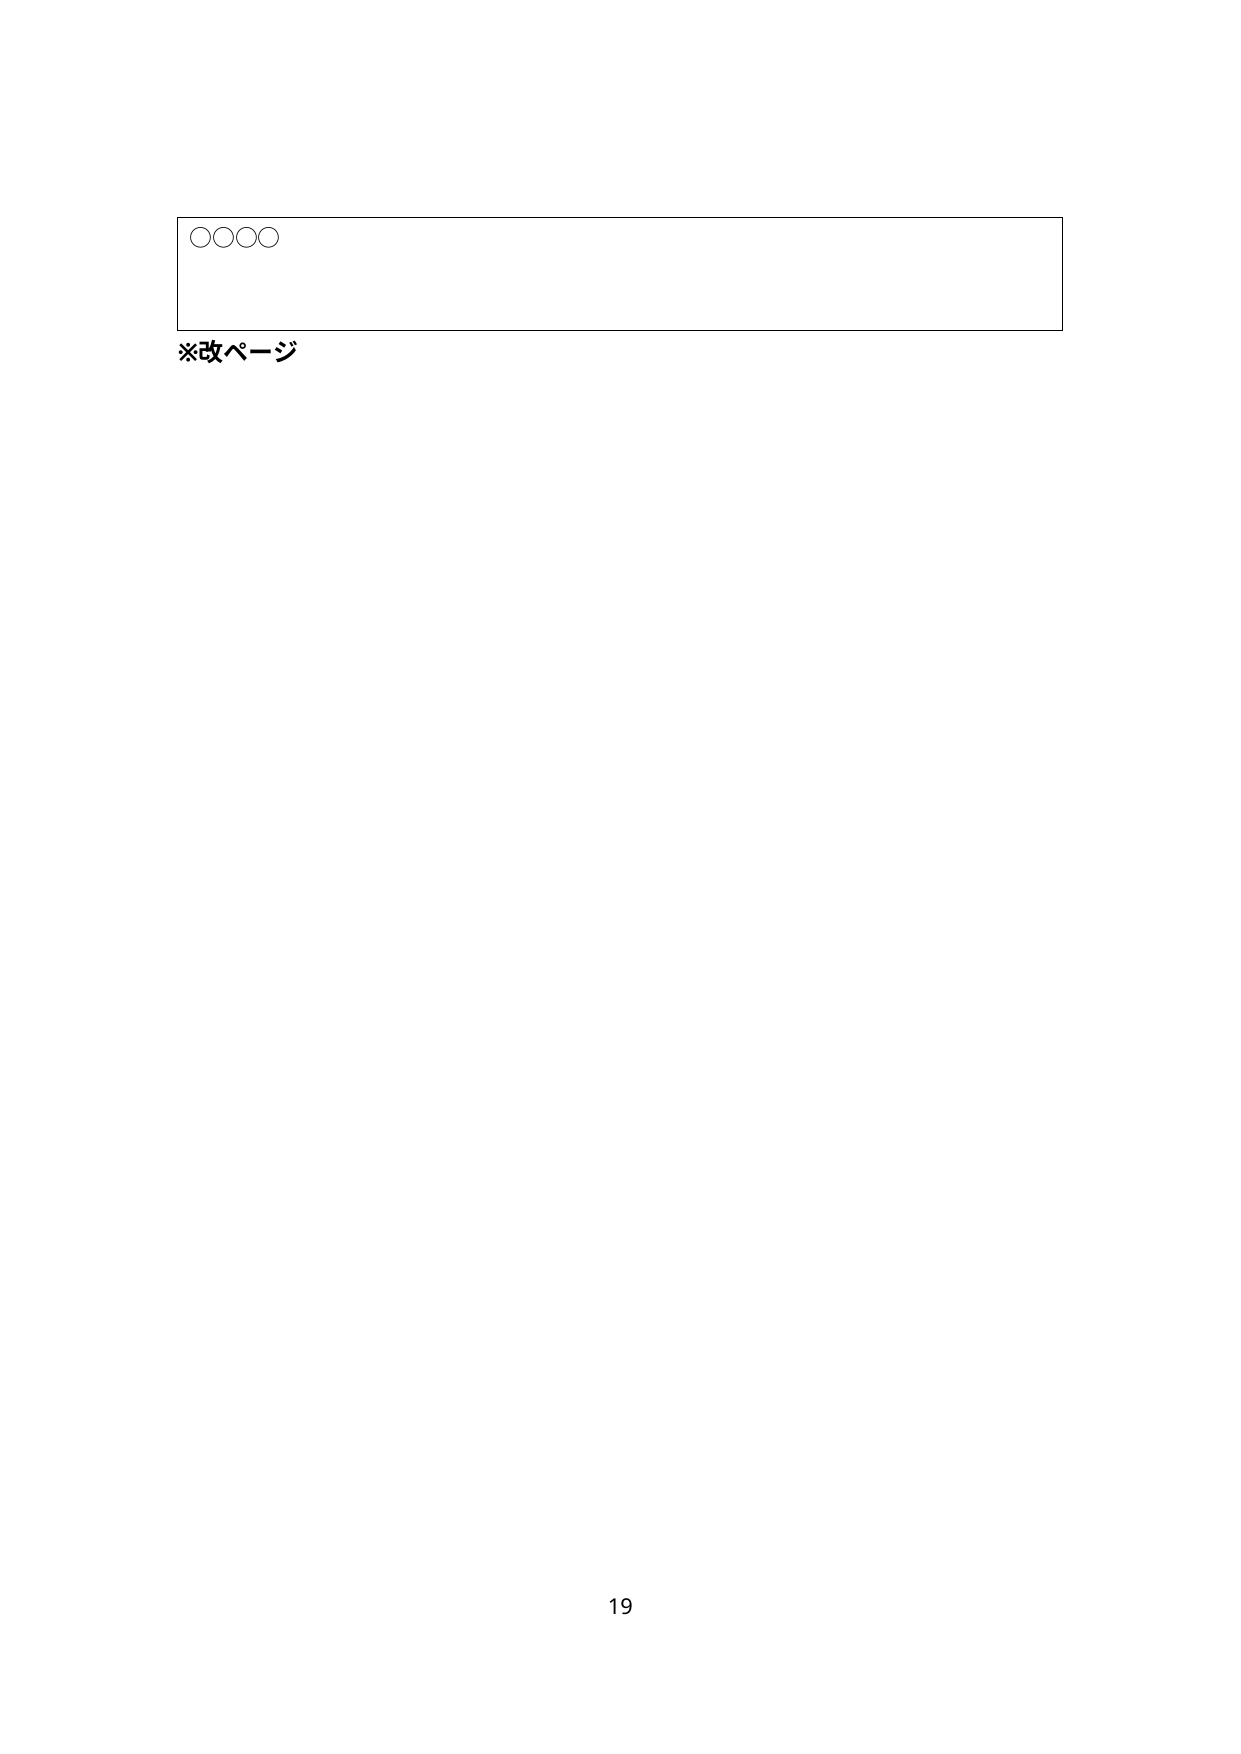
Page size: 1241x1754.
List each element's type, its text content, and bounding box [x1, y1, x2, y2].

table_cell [178, 218, 1062, 330]
text ※改ページ [177, 331, 1063, 369]
